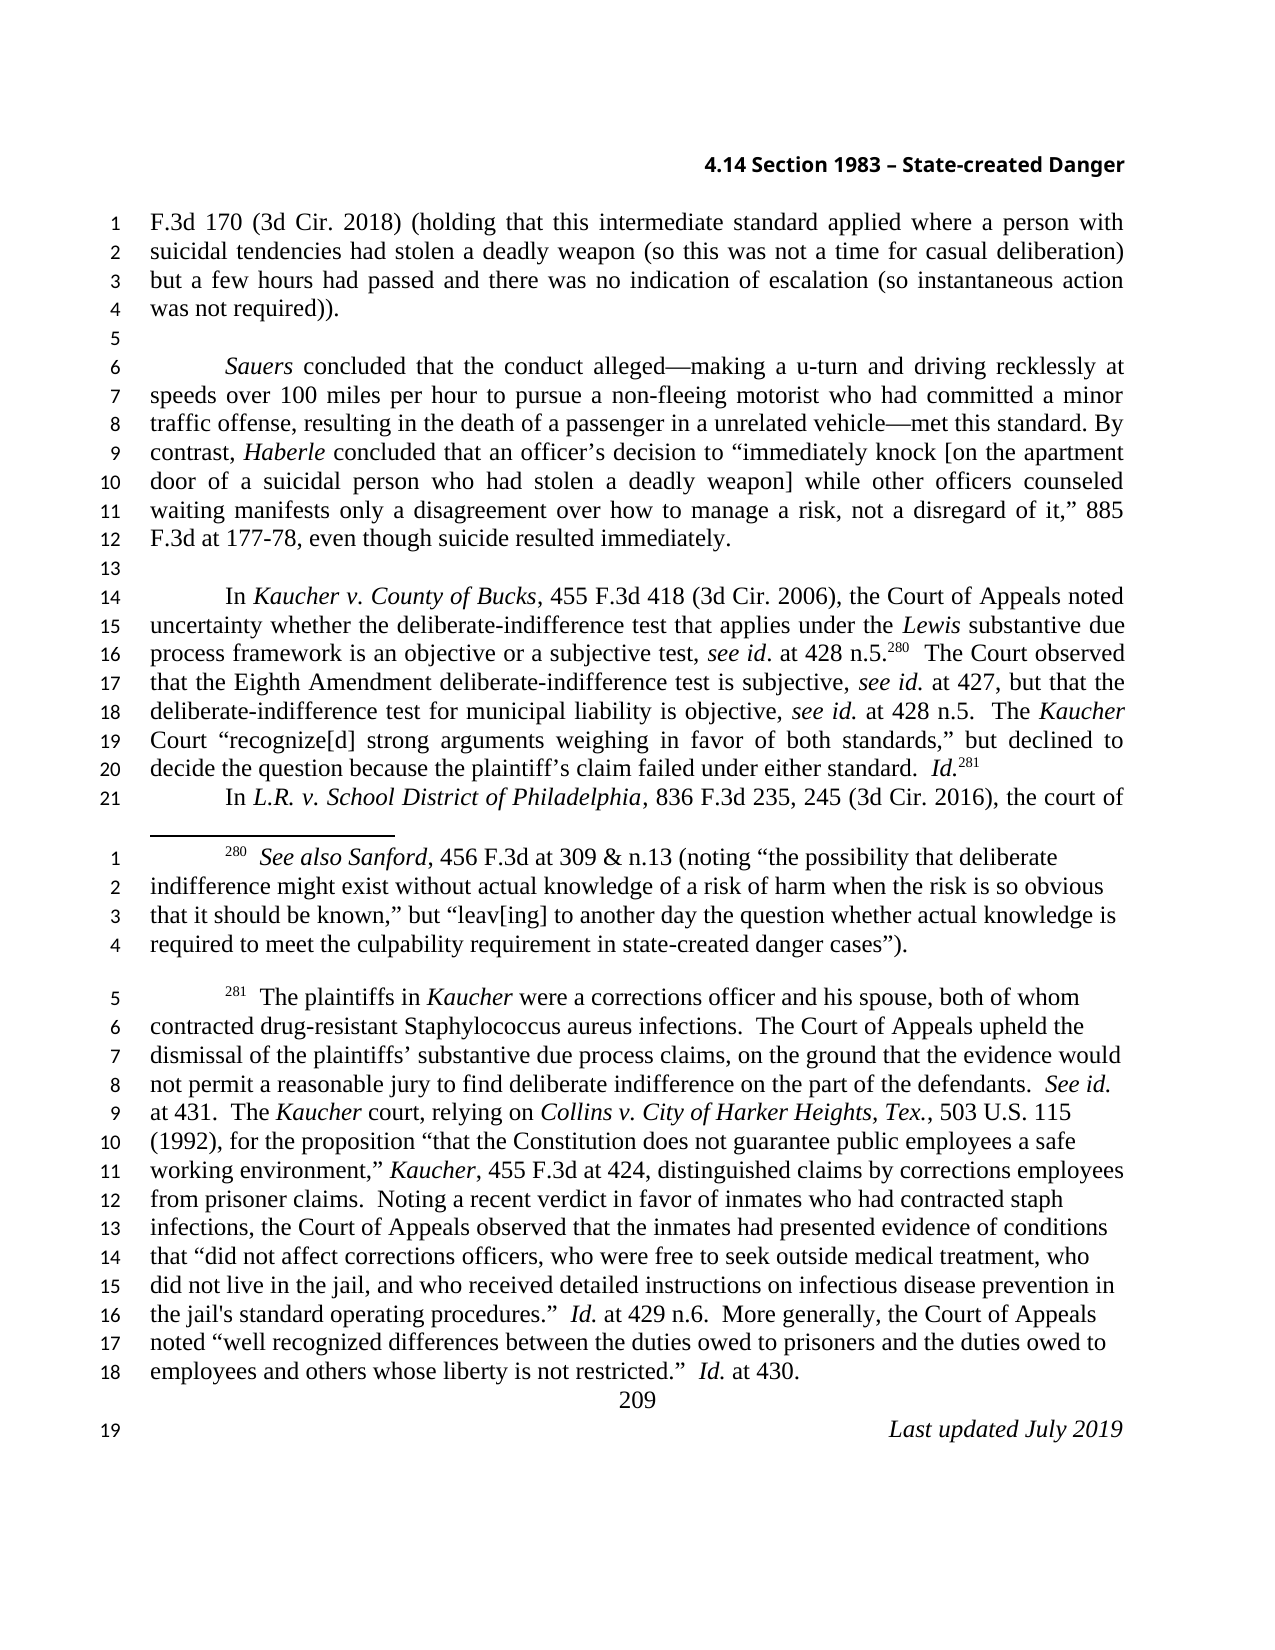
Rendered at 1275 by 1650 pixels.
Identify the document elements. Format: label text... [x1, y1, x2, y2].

text Sauers concluded that the conduct alleged—making a u-turn and driving recklessly at speeds over 100 miles per hour to pursue a non-fleeing motorist who had committed a minor traffic offense, resulting in the death of a passenger in a unrelated vehicle—met this standard. By contrast, Haberle concluded that an officer’s decision to “immediately knock [on the apartment door of a suicidal person who had stolen a deadly weapon] while other officers counseled waiting manifests only a disagreement over how to manage a risk, not a disregard of it,” 885 F.3d at 177-78, even though suicide resulted immediately. [150, 351, 1125, 552]
list In L.R. v. School District of Philadelphia, 836 F.3d 235, 245 (3d Cir. 2016), the court of appeals stated that a teacher who released a kindergartener to a stranger “knew, or should have known, about the risk of his actions.” In Kedra v. Schroeter, 876 F.3d 424, 439 (3d Cir. 2017), the court of appeals read this passage from L.R. as adopting the objective standard. Thus the current standard in the circuit appears to be the objective standard. [150, 782, 1125, 811]
text In Kaucher v. County of Bucks, 455 F.3d 418 (3d Cir. 2006), the Court of Appeals noted uncertainty whether the deliberate-indifference test that applies under the Lewis substantive due process framework is an objective or a subjective test, see id. at 428 n.5. The Court observed that the Eighth Amendment deliberate-indifference test is subjective, see id. at 427, but that the deliberate-indifference test for municipal liability is objective, see id. at 428 n.5. The Kaucher Court “recognize[d] strong arguments weighing in favor of both standards,” but declined to decide the question because the plaintiff’s claim failed under either standard. Id. [150, 581, 1125, 782]
text Sauers also announced that “Police officers now have fair warning that their conduct when engaged in a high speed pursuit will be subject to the full body of our state-created danger case law.” Id. at 723. In particular, where there is no compelling justification for a high speed pursuit, and an officer has time to consider whether to do so, constitutional liability can arise from “a conscious disregard of a great risk of serious harm,” id., the standard between intent to harm and deliberate indifference that is applicable “when an officer has time for hurried deliberation.” Id. at 717. Sauers distinguished County of Sacramento v. Lewis, 523 U.S. 833 (1998), so that the intent-to-harm standard set in Lewis applies when officers are responding to emergencies or making split-second decisions to pursue fleeing suspects—but not when there is no compelling justification for an officer to engage in high-speed pursuit and the officer has time to consider whether to engage in such inherently risky behavior. See also Haberle v. Troxell, 885 F.3d 170 (3d Cir. 2018) (holding that this intermediate standard applied where a person with suicidal tendencies had stolen a deadly weapon (so this was not a time for casual deliberation) but a few hours had passed and there was no indication of escalation (so instantaneous action was not required)). [150, 207, 1125, 322]
